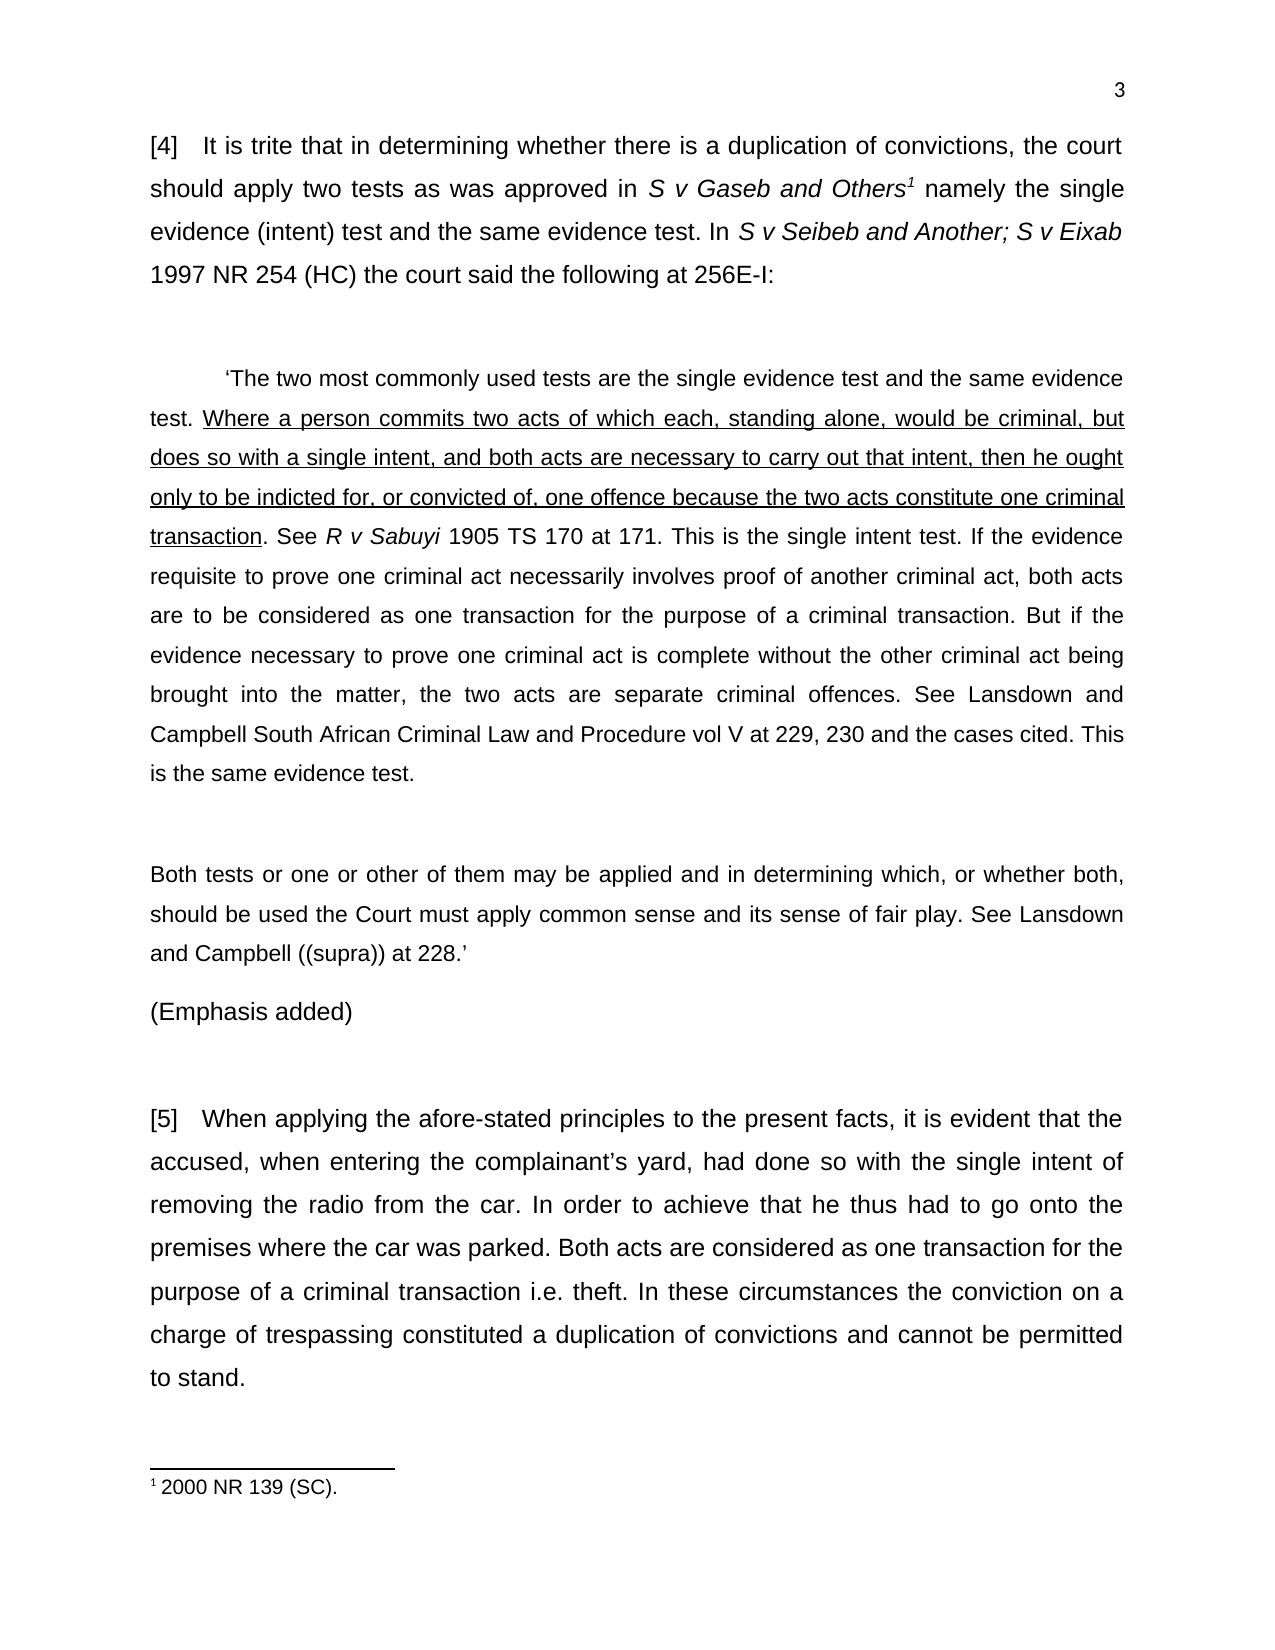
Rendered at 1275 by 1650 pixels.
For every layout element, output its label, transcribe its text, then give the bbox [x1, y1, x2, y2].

text (Emphasis added) [150, 996, 1125, 1025]
text Both tests or one or other of them may be applied and in determining which, or whether both, should be used the Court must apply common sense and its sense of fair play. See Lansdown and Campbell ((supra)) at 228.’ [150, 861, 1125, 967]
text [5] When applying the afore-stated principles to the present facts, it is evident that the accused, when entering the complainant’s yard, had done so with the single intent of removing the radio from the car. In order to achieve that he thus had to go onto the premises where the car was parked. Both acts are considered as one transaction for the purpose of a criminal transaction i.e. theft. In these circumstances the conviction on a charge of trespassing constituted a duplication of convictions and cannot be permitted to stand. [150, 1104, 1125, 1391]
text [4] It is trite that in determining whether there is a duplication of convictions, the court should apply two tests as was approved in S v Gaseb and Others namely the single evidence (intent) test and the same evidence test. In S v Seibeb and Another; S v Eixab 1997 NR 254 (HC) the court said the following at 256E-I: [150, 131, 1125, 289]
text ‘The two most commonly used tests are the single evidence test and the same evidence test. Where a person commits two acts of which each, standing alone, would be criminal, but does so with a single intent, and both acts are necessary to carry out that intent, then he ought only to be indicted for, or convicted of, one offence because the two acts constitute one criminal transaction. See R v Sabuyi 1905 TS 170 at 171. This is the single intent test. If the evidence requisite to prove one criminal act necessarily involves proof of another criminal act, both acts are to be considered as one transaction for the purpose of a criminal transaction. But if the evidence necessary to prove one criminal act is complete without the other criminal act being brought into the matter, the two acts are separate criminal offences. See Lansdown and Campbell South African Criminal Law and Procedure vol V at 229, 230 and the cases cited. This is the same evidence test. [150, 508, 1125, 786]
text ‘The two most commonly used tests are the single evidence test and the same evidence test. Where a person commits two acts of which each, standing alone, would be criminal, but does so with a single intent, and both acts are necessary to carry out that intent, then he ought only to be indicted for, or convicted of, one offence because the two acts constitute one criminal transaction. See R v Sabuyi 1905 TS 170 at 171. This is the single intent test. If the evidence requisite to prove one criminal act necessarily involves proof of another criminal act, both acts are to be considered as one transaction for the purpose of a criminal transaction. But if the evidence necessary to prove one criminal act is complete without the other criminal act being brought into the matter, the two acts are separate criminal offences. See Lansdown and Campbell South African Criminal Law and Procedure vol V at 229, 230 and the cases cited. This is the same evidence test. [150, 365, 1125, 506]
